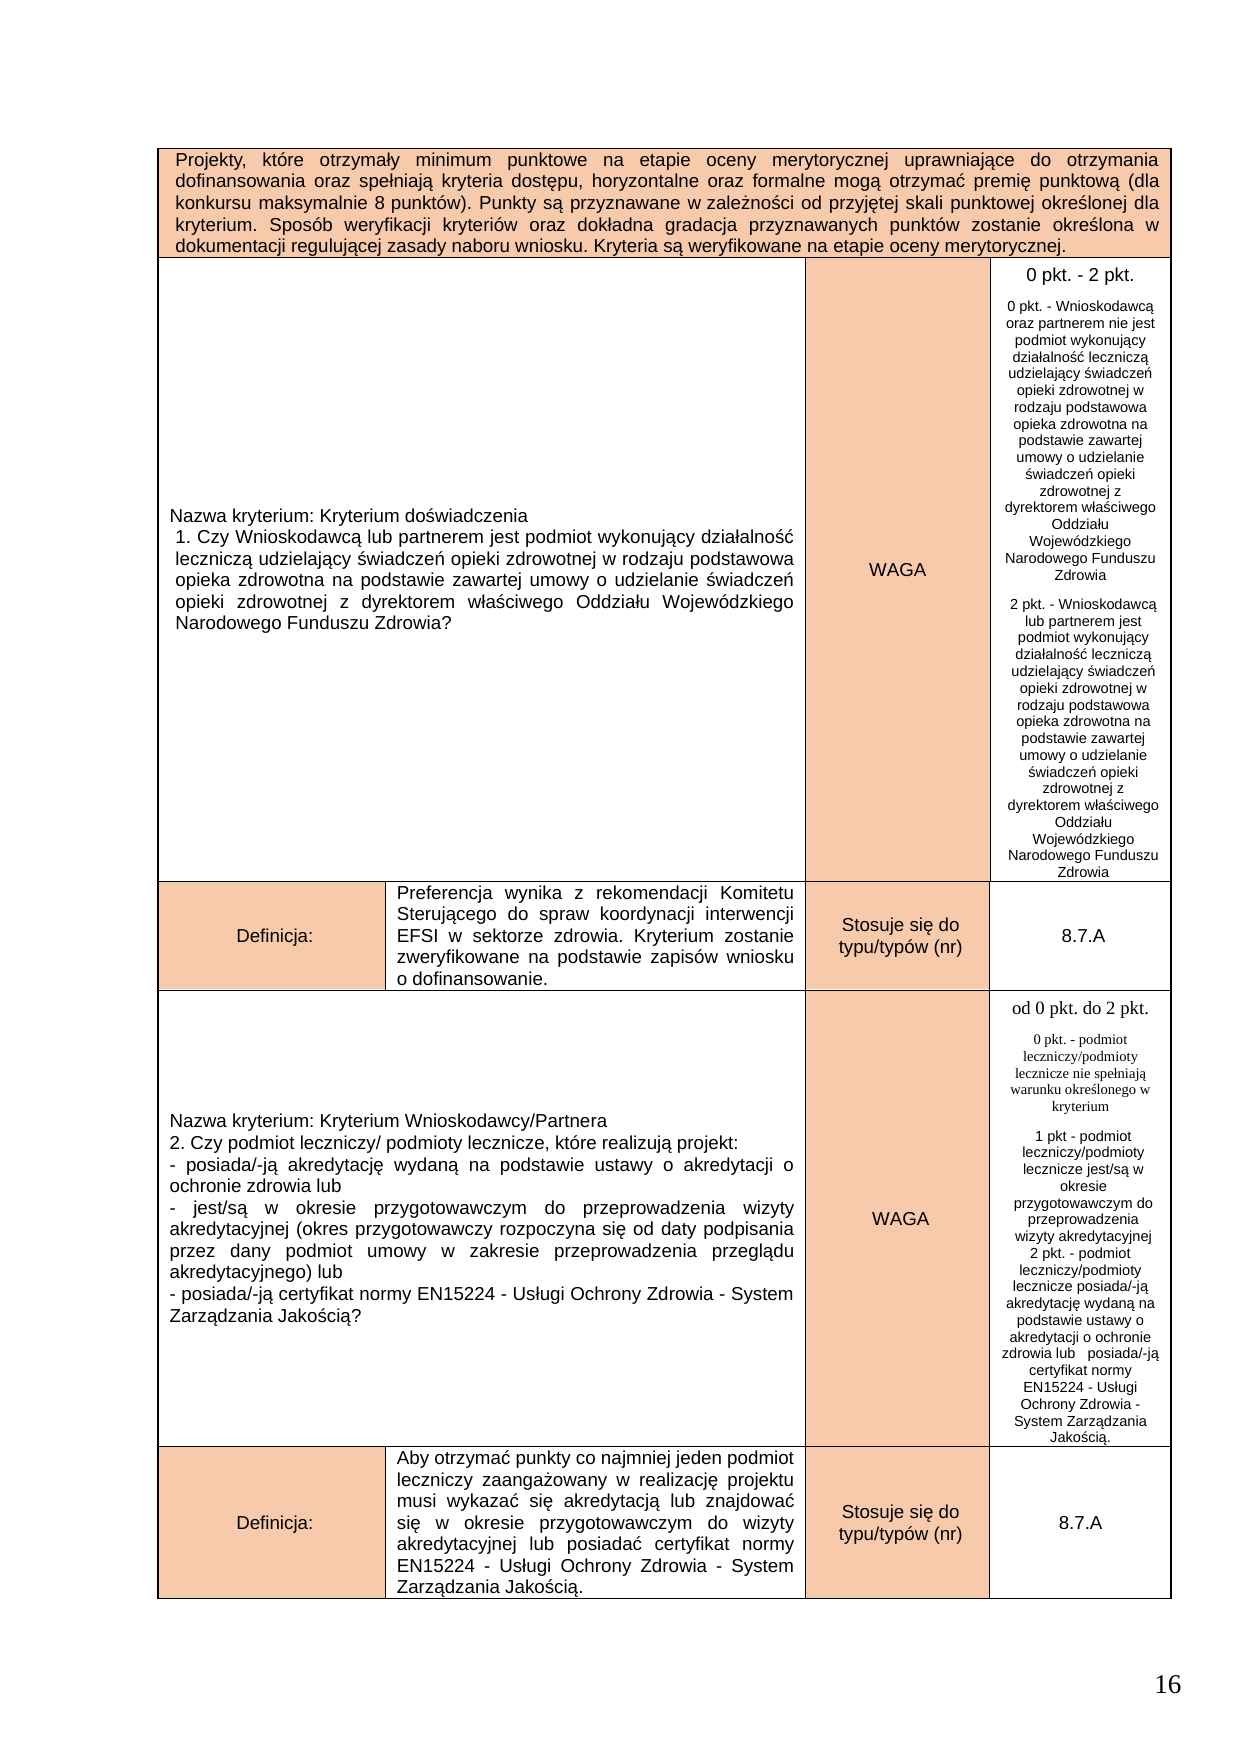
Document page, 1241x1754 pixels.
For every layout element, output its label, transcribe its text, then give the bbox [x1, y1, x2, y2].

table_cell Aby otrzymać punkty co najmniej jeden podmiot leczniczy zaangażowany w realizację projektu musi wykazać się akredytacją lub znajdować się w okresie przygotowawczym do wizyty akredytacyjnej lub posiadać certyfikat normy EN15224 - Usługi Ochrony Zdrowia - System Zarządzania Jakością. [386, 1447, 805, 1598]
table_cell WAGA [806, 991, 989, 1446]
table_cell Nazwa kryterium: Kryterium Wnioskodawcy/Partnera 2. Czy podmiot leczniczy/ podmioty lecznicze, które realizują projekt: - posiada/-ją akredytację wydaną na podstawie ustawy o akredytacji o ochronie zdrowia lub - jest/są w okresie przygotowawczym do przeprowadzenia wizyty akredytacyjnej (okres przygotowawczy rozpoczyna się od daty podpisania przez dany podmiot umowy w zakresie przeprowadzenia przeglądu akredytacyjnego) lub - posiada/-ją certyfikat normy EN15224 - Usługi Ochrony Zdrowia - System Zarządzania Jakością? [159, 991, 805, 1446]
table_cell Stosuje się do typu/typów (nr) [806, 882, 989, 989]
table_cell 8.7.A [990, 1447, 1170, 1598]
table_cell Definicja: [159, 1447, 385, 1598]
table_cell 0 pkt. - 2 pkt. 0 pkt. - Wnioskodawcą oraz partnerem nie jest podmiot wykonujący działalność leczniczą udzielający świadczeń opieki zdrowotnej w rodzaju podstawowa opieka zdrowotna na podstawie zawartej umowy o udzielanie świadczeń opieki zdrowotnej z dyrektorem właściwego Oddziału Wojewódzkiego Narodowego Funduszu Zdrowia 2 pkt. - Wnioskodawcą lub partnerem jest podmiot wykonujący działalność leczniczą udzielający świadczeń opieki zdrowotnej w rodzaju podstawowa opieka zdrowotna na podstawie zawartej umowy o udzielanie świadczeń opieki zdrowotnej z dyrektorem właściwego Oddziału Wojewódzkiego Narodowego Funduszu Zdrowia [991, 258, 1170, 881]
table_cell Definicja: [159, 882, 385, 989]
table_cell WAGA [806, 258, 990, 881]
table_cell Preferencja wynika z rekomendacji Komitetu Sterującego do spraw koordynacji interwencji EFSI w sektorze zdrowia. Kryterium zostanie zweryfikowane na podstawie zapisów wniosku o dofinansowanie. [386, 882, 805, 989]
table_cell Nazwa kryterium: Kryterium doświadczenia 1. Czy Wnioskodawcą lub partnerem jest podmiot wykonujący działalność leczniczą udzielający świadczeń opieki zdrowotnej w rodzaju podstawowa opieka zdrowotna na podstawie zawartej umowy o udzielanie świadczeń opieki zdrowotnej z dyrektorem właściwego Oddziału Wojewódzkiego Narodowego Funduszu Zdrowia? [159, 258, 805, 881]
table_cell Stosuje się do typu/typów (nr) [806, 1447, 989, 1598]
table_cell 8.7.A [990, 882, 1170, 989]
table_cell od 0 pkt. do 2 pkt. 0 pkt. - podmiot leczniczy/podmioty lecznicze nie spełniają warunku określonego w kryterium 1 pkt - podmiot leczniczy/podmioty lecznicze jest/są w okresie przygotowawczym do przeprowadzenia wizyty akredytacyjnej 2 pkt. - podmiot leczniczy/podmioty lecznicze posiada/-ją akredytację wydaną na podstawie ustawy o akredytacji o ochronie zdrowia lub posiada/-ją certyfikat normy EN15224 - Usługi Ochrony Zdrowia - System Zarządzania Jakością. [990, 991, 1170, 1446]
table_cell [159, 149, 1170, 257]
